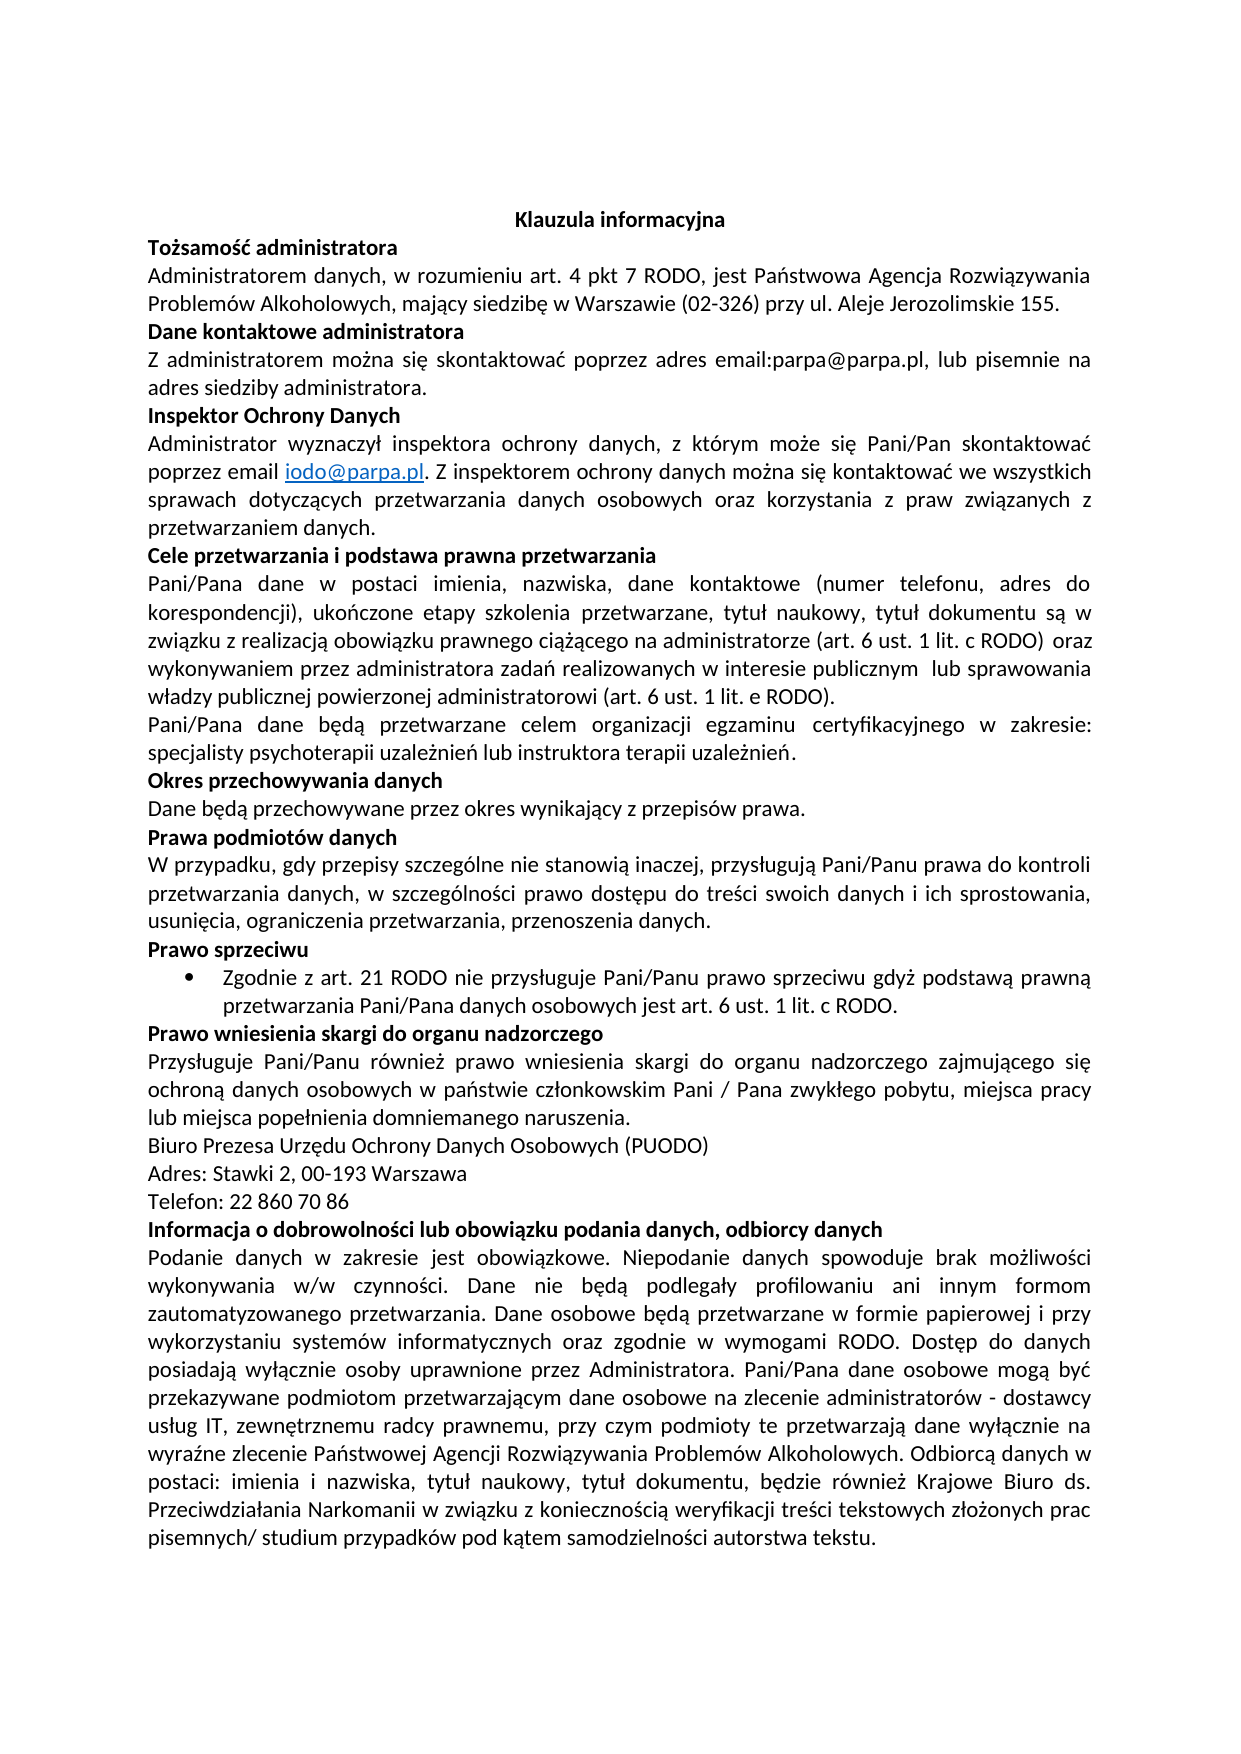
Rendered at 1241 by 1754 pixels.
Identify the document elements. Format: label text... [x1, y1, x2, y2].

text Inspektor Ochrony Danych [148, 401, 1093, 429]
text Dane będą przechowywane przez okres wynikający z przepisów prawa. [148, 794, 1093, 823]
text Prawa podmiotów danych [148, 823, 1093, 851]
text Z administratorem można się skontaktować poprzez adres email:parpa@parpa.pl, lub pisemnie na adres siedziby administratora. [148, 345, 1093, 401]
text Tożsamość administratora [148, 233, 1093, 261]
text Podanie danych w zakresie jest obowiązkowe. Niepodanie danych spowoduje brak możliwości wykonywania w/w czynności. Dane nie będą podlegały profilowaniu ani innym formom zautomatyzowanego przetwarzania. Dane osobowe będą przetwarzane w formie papierowej i przy wykorzystaniu systemów informatycznych oraz zgodnie w wymogami RODO. Dostęp do danych posiadają wyłącznie osoby uprawnione przez Administratora. Pani/Pana dane osobowe mogą być przekazywane podmiotom przetwarzającym dane osobowe na zlecenie administratorów - dostawcy usług IT, zewnętrznemu radcy prawnemu, przy czym podmioty te przetwarzają dane wyłącznie na wyraźne zlecenie Państwowej Agencji Rozwiązywania Problemów Alkoholowych. Odbiorcą danych w postaci: imienia i nazwiska, tytuł naukowy, tytuł dokumentu, będzie również Krajowe Biuro ds. Przeciwdziałania Narkomanii w związku z koniecznością weryfikacji treści tekstowych złożonych prac pisemnych/ studium przypadków pod kątem samodzielności autorstwa tekstu. [148, 1243, 1093, 1551]
text Adres: Stawki 2, 00-193 Warszawa [148, 1159, 1093, 1187]
text Prawo sprzeciwu [148, 935, 1093, 963]
text Administrator wyznaczył inspektora ochrony danych, z którym może się Pani/Pan skontaktować poprzez email iodo@parpa.pl. Z inspektorem ochrony danych można się kontaktować we wszystkich sprawach dotyczących przetwarzania danych osobowych oraz korzystania z praw związanych z przetwarzaniem danych. [148, 429, 1093, 541]
text W przypadku, gdy przepisy szczególne nie stanowią inaczej, przysługują Pani/Panu prawa do kontroli przetwarzania danych, w szczególności prawo dostępu do treści swoich danych i ich sprostowania, usunięcia, ograniczenia przetwarzania, przenoszenia danych. [148, 851, 1093, 935]
text Pani/Pana dane w postaci imienia, nazwiska, dane kontaktowe (numer telefonu, adres do korespondencji), ukończone etapy szkolenia przetwarzane, tytuł naukowy, tytuł dokumentu są w związku z realizacją obowiązku prawnego ciążącego na administratorze (art. 6 ust. 1 lit. c RODO) oraz wykonywaniem przez administratora zadań realizowanych w interesie publicznym lub sprawowania władzy publicznej powierzonej administratorowi (art. 6 ust. 1 lit. e RODO). [148, 569, 1093, 711]
text Okres przechowywania danych [148, 767, 1093, 794]
text Klauzula informacyjna [148, 205, 1093, 233]
text Pani/Pana dane będą przetwarzane celem organizacji egzaminu certyfikacyjnego w zakresie: specjalisty psychoterapii uzależnień lub instruktora terapii uzależnień. [148, 711, 1093, 767]
text Informacja o dobrowolności lub obowiązku podania danych, odbiorcy danych [148, 1215, 1093, 1243]
text Przysługuje Pani/Panu również prawo wniesienia skargi do organu nadzorczego zajmującego się ochroną danych osobowych w państwie członkowskim Pani / Pana zwykłego pobytu, miejsca pracy lub miejsca popełnienia domniemanego naruszenia. [148, 1047, 1093, 1131]
text Cele przetwarzania i podstawa prawna przetwarzania [148, 541, 1093, 569]
text Biuro Prezesa Urzędu Ochrony Danych Osobowych (PUODO) [148, 1131, 1093, 1159]
text Dane kontaktowe administratora [148, 317, 1093, 345]
text Telefon: 22 860 70 86 [148, 1187, 1093, 1215]
list Zgodnie z art. 21 RODO nie przysługuje Pani/Panu prawo sprzeciwu gdyż podstawą prawną przetwarzania Pani/Pana danych osobowych jest art. 6 ust. 1 lit. c RODO. [185, 963, 1093, 1019]
text Administratorem danych, w rozumieniu art. 4 pkt 7 RODO, jest Państwowa Agencja Rozwiązywania Problemów Alkoholowych, mający siedzibę w Warszawie (02-326) przy ul. Aleje Jerozolimskie 155. [148, 261, 1093, 317]
text Prawo wniesienia skargi do organu nadzorczego [148, 1019, 1093, 1047]
